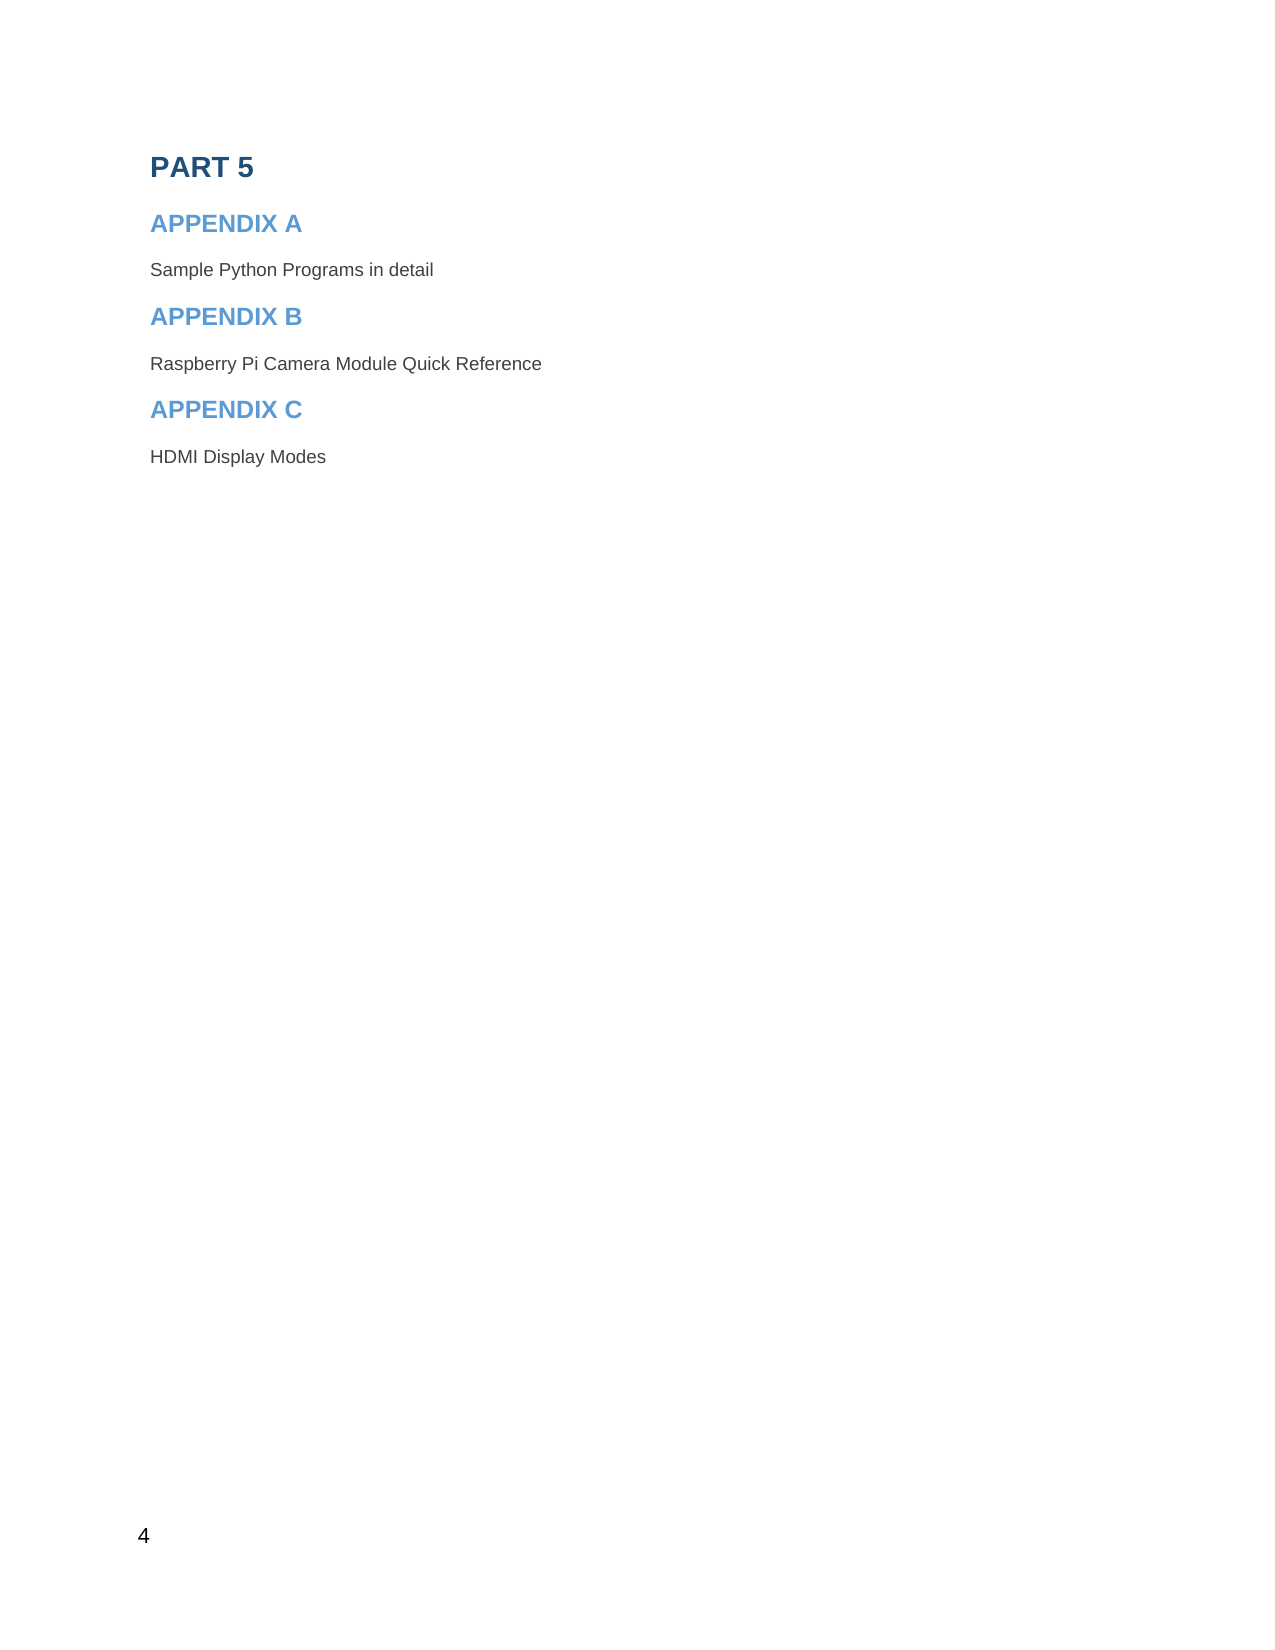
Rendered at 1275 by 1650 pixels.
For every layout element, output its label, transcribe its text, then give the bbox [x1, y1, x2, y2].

text Raspberry Pi Camera Module Quick Reference [150, 352, 1125, 374]
subtitle APPENDIX C [150, 395, 1125, 424]
subtitle APPENDIX B [150, 302, 1125, 331]
subtitle PART 5 [150, 150, 1125, 183]
text Sample Python Programs in detail [150, 259, 1125, 280]
text HDMI Display Modes [150, 446, 1125, 467]
subtitle APPENDIX A [150, 208, 1125, 237]
